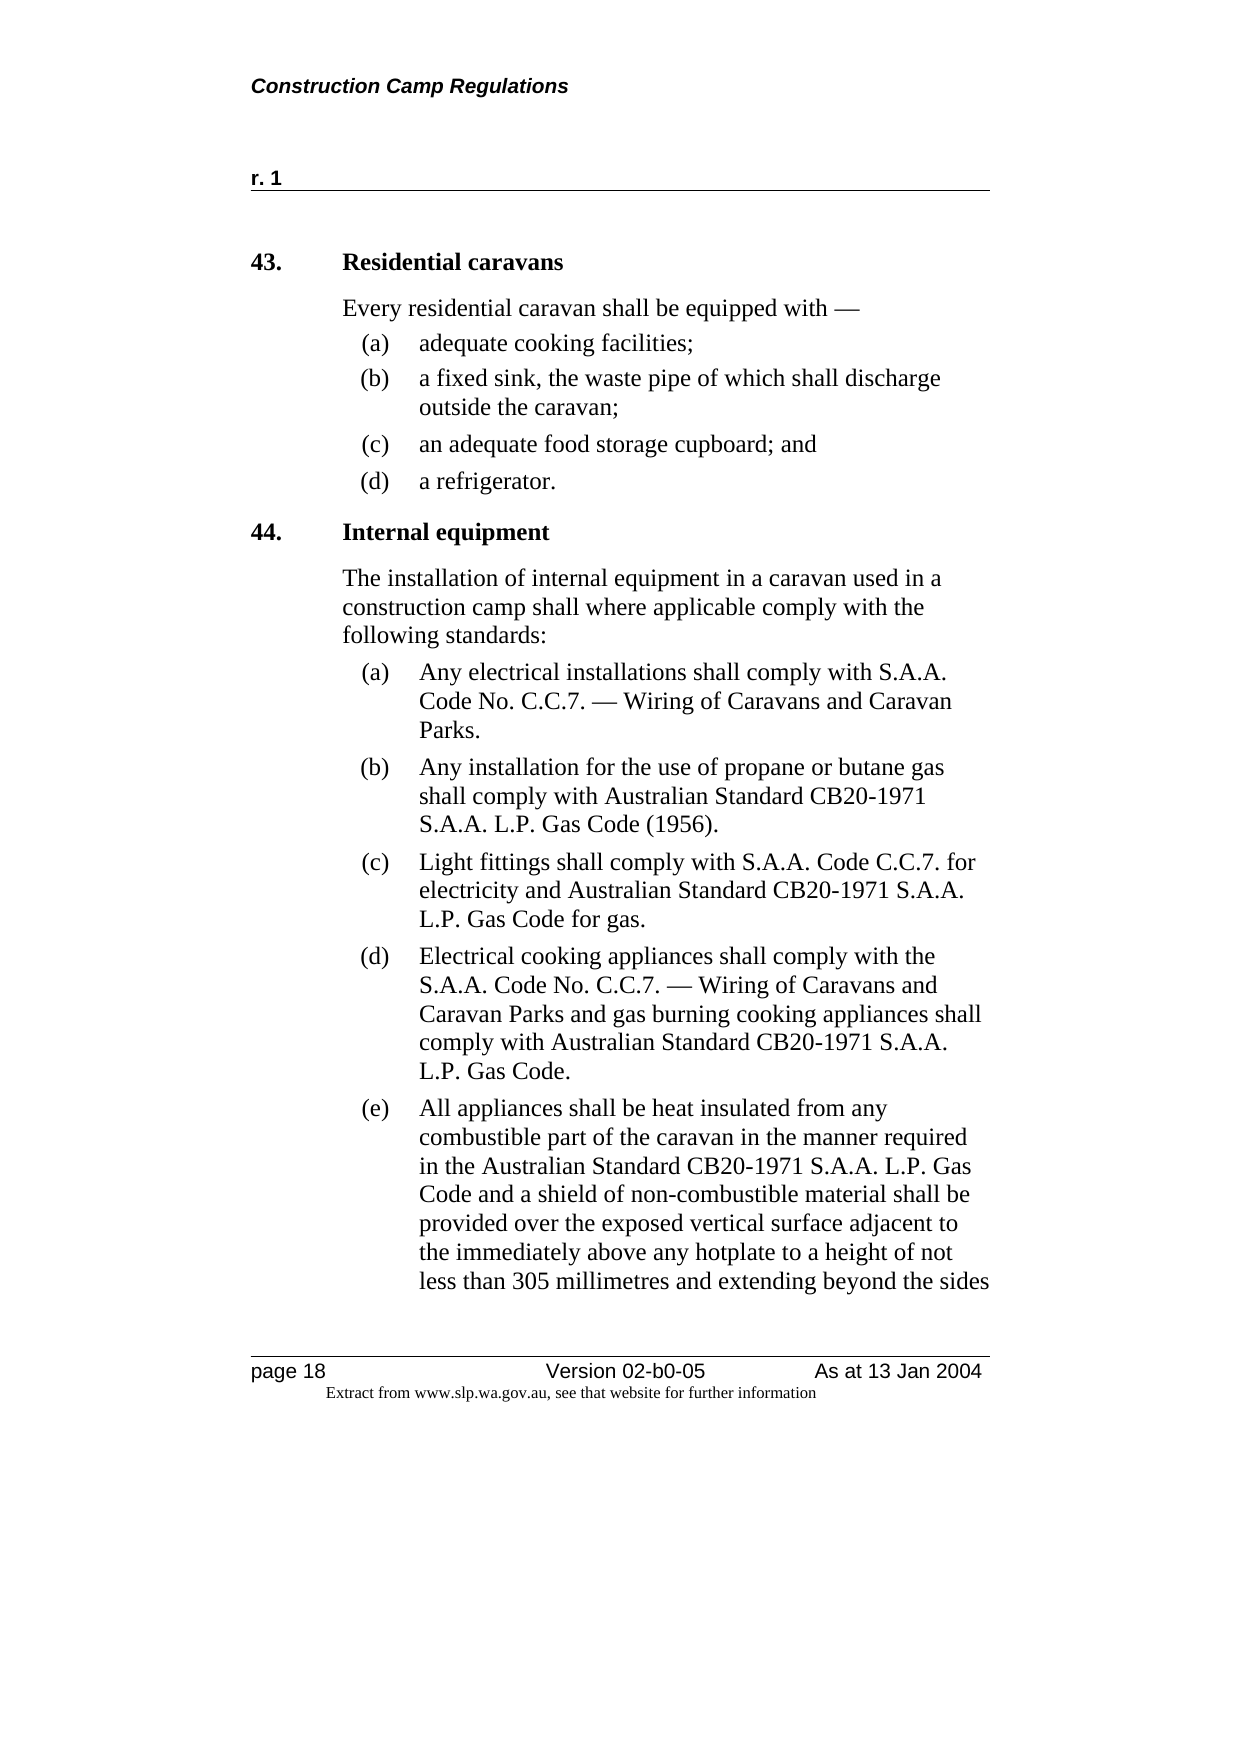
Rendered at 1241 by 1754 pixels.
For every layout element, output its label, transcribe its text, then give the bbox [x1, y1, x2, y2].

text (a) Any electrical installations shall comply with S.A.A. Code No. C.C.7. — Wiring of Caravans and Caravan Parks. [251, 657, 990, 744]
text (c) Light fittings shall comply with S.A.A. Code C.C.7. for electricity and Australian Standard CB20-1971 S.A.A. L.P. Gas Code for gas. [251, 847, 990, 933]
text (d) Electrical cooking appliances shall comply with the S.A.A. Code No. C.C.7. — Wiring of Caravans and Caravan Parks and gas burning cooking appliances shall comply with Australian Standard CB20-1971 S.A.A. L.P. Gas Code. [251, 941, 990, 1085]
text (d) a refrigerator. [251, 466, 990, 494]
text (b) a fixed sink, the waste pipe of which shall discharge outside the caravan; [251, 363, 990, 420]
text (a) adequate cooking facilities; [251, 328, 990, 357]
subtitle 43. Residential caravans [251, 247, 990, 276]
text (b) Any installation for the use of propane or butane gas shall comply with Australian Standard CB20-1971 S.A.A. L.P. Gas Code (1956). [251, 752, 990, 838]
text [251, 1093, 990, 1294]
text The installation of internal equipment in a caravan used in a construction camp shall where applicable comply with the following standards: [251, 563, 990, 649]
subtitle 44. Internal equipment [251, 517, 990, 546]
text (c) an adequate food storage cupboard; and [251, 429, 990, 457]
text Every residential caravan shall be equipped with — [251, 293, 990, 322]
